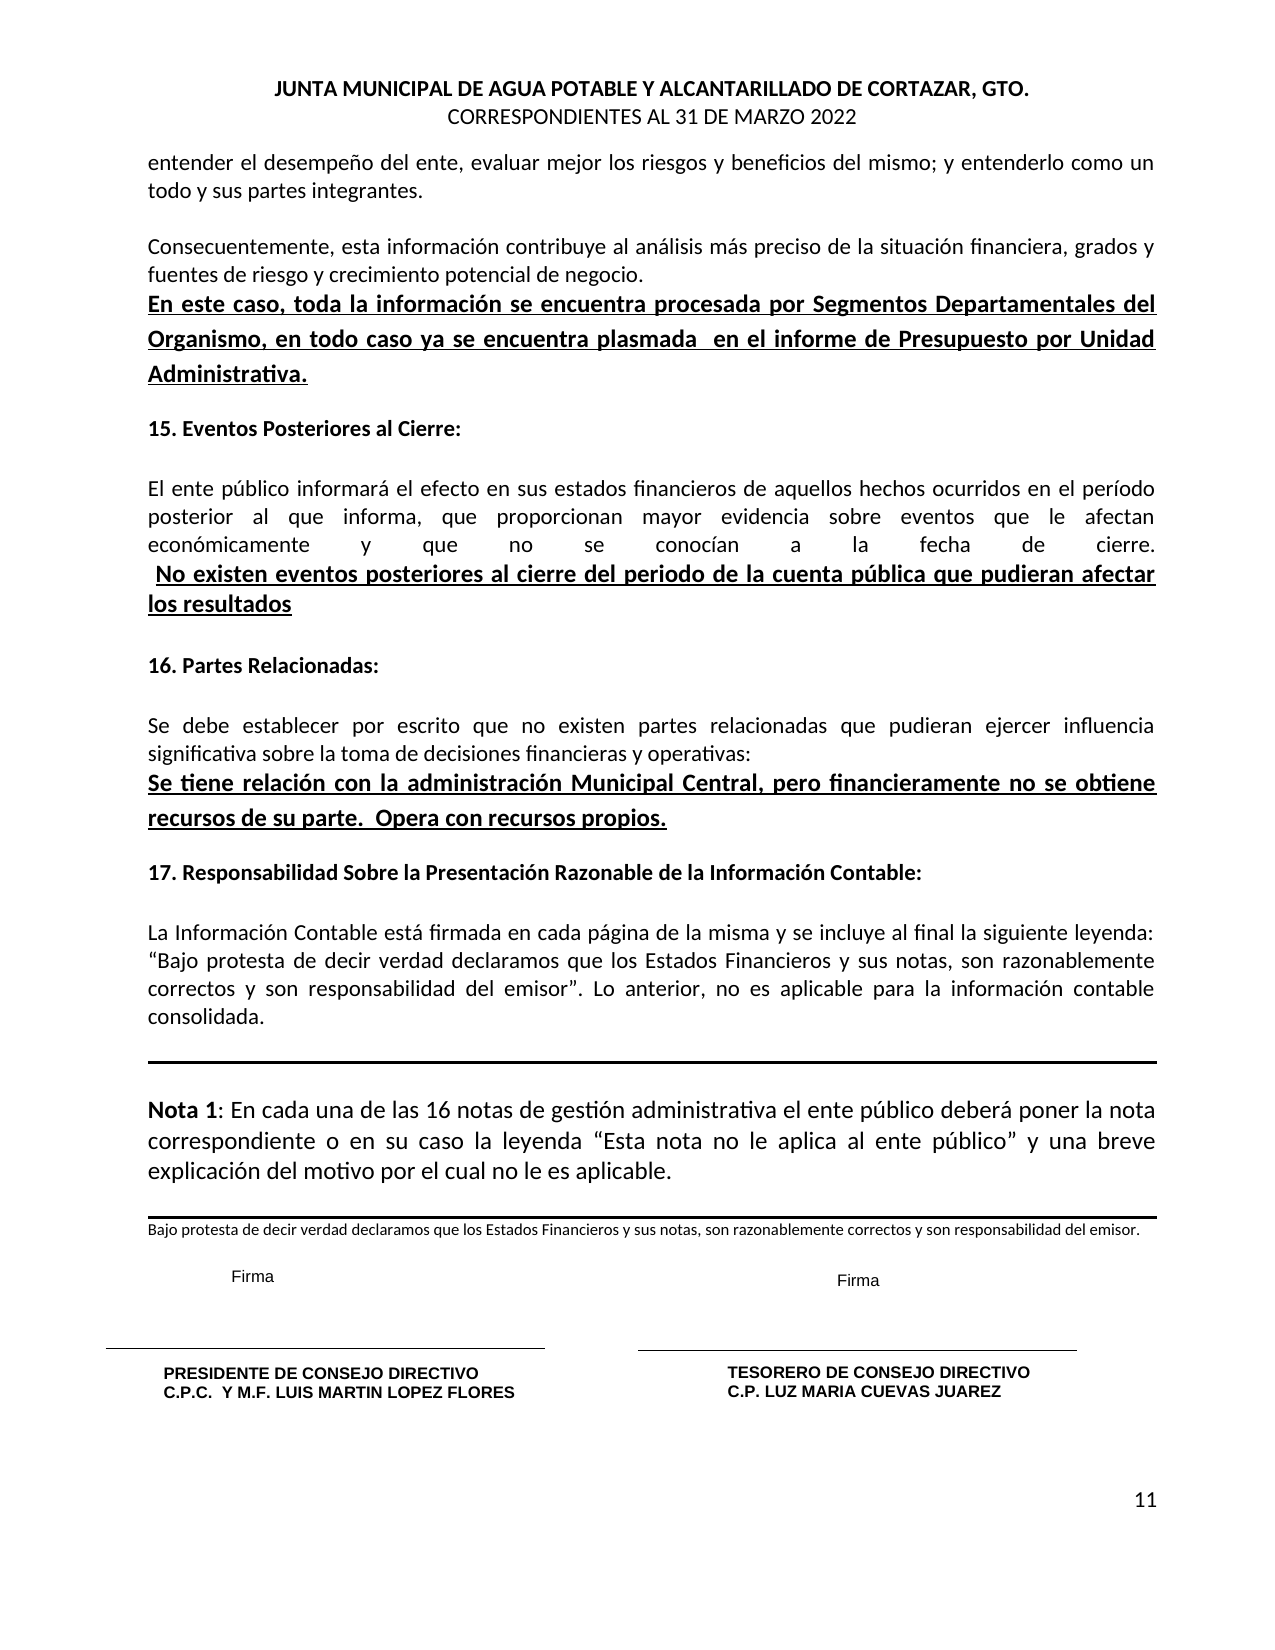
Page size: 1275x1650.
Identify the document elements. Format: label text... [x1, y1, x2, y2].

text Se debe establecer por escrito que no existen partes relacionadas que pudieran ejercer influencia significativa sobre la toma de decisiones financieras y operativas: [148, 711, 1157, 767]
text Se tiene relación con la administración Municipal Central, pero financieramente no se obtiene recursos de su parte. Opera con recursos propios. [148, 767, 1157, 793]
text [148, 148, 1157, 204]
text La Información Contable está firmada en cada página de la misma y se incluye al final la siguiente leyenda: “Bajo protesta de decir verdad declaramos que los Estados Financieros y sus notas, son razonablemente correctos y son responsabilidad del emisor”. Lo anterior, no es aplicable para la información contable consolidada. [148, 918, 1157, 1031]
subtitle 15. Eventos Posteriores al Cierre: [148, 414, 1157, 442]
text Consecuentemente, esta información contribuye al análisis más preciso de la situación financiera, grados y fuentes de riesgo y crecimiento potencial de negocio. [148, 232, 1157, 288]
text Bajo protesta de decir verdad declaramos que los Estados Financieros y sus notas, son razonablemente correctos y son responsabilidad del emisor. [148, 1219, 1157, 1239]
text El ente público informará el efecto en sus estados financieros de aquellos hechos ocurridos en el período posterior al que informa, que proporcionan mayor evidencia sobre eventos que le afectan económicamente y que no se conocían a la fecha de cierre. No existen eventos posteriores al cierre del periodo de la cuenta pública que pudieran afectar los resultados [148, 474, 1157, 619]
subtitle 16. Partes Relacionadas: [148, 651, 1157, 679]
text En este caso, toda la información se encuentra procesada por Segmentos Departamentales del Organismo, en todo caso ya se encuentra plasmada en el informe de Presupuesto por Unidad Administrativa. [148, 315, 1157, 388]
text Nota 1: En cada una de las 16 notas de gestión administrativa el ente público deberá poner la nota correspondiente o en su caso la leyenda “Esta nota no le aplica al ente público” y una breve explicación del motivo por el cual no le es aplicable. [148, 1094, 1157, 1186]
text En este caso, toda la información se encuentra procesada por Segmentos Departamentales del Organismo, en todo caso ya se encuentra plasmada en el informe de Presupuesto por Unidad Administrativa. [148, 288, 1157, 314]
text Se tiene relación con la administración Municipal Central, pero financieramente no se obtiene recursos de su parte. Opera con recursos propios. [148, 795, 1157, 833]
subtitle 17. Responsabilidad Sobre la Presentación Razonable de la Información Contable: [148, 858, 1157, 886]
